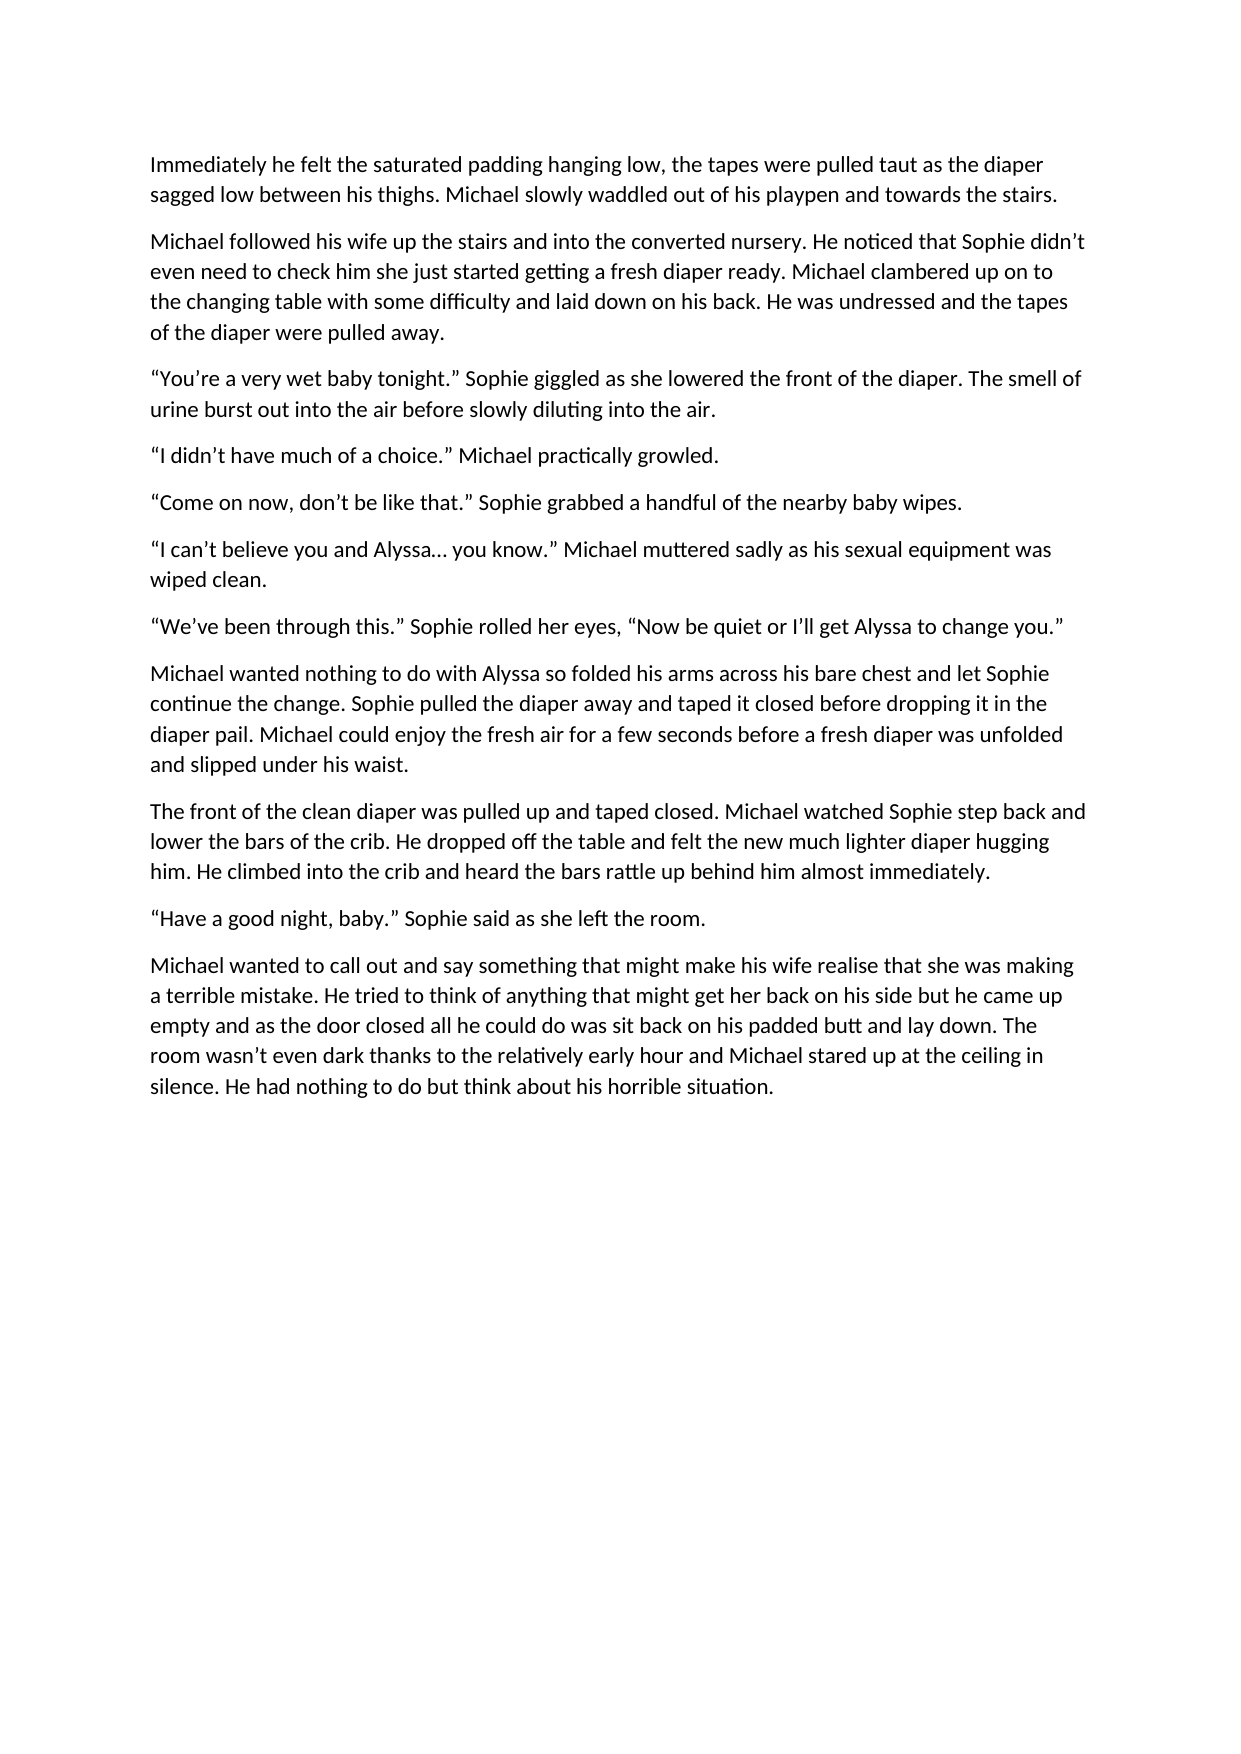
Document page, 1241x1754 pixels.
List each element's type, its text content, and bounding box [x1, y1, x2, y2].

text “Have a good night, baby.” Sophie said as she left the room. [150, 904, 1090, 932]
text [150, 150, 1090, 208]
text “I can’t believe you and Alyssa… you know.” Michael muttered sadly as his sexual equipment was wiped clean. [150, 535, 1090, 594]
text Michael wanted nothing to do with Alyssa so folded his arms across his bare chest and let Sophie continue the change. Sophie pulled the diaper away and taped it closed before dropping it in the diaper pail. Michael could enjoy the fresh air for a few seconds before a fresh diaper was unfolded and slipped under his waist. [150, 659, 1090, 778]
text “You’re a very wet baby tonight.” Sophie giggled as she lowered the front of the diaper. The smell of urine burst out into the air before slowly diluting into the air. [150, 364, 1090, 423]
text “We’ve been through this.” Sophie rolled her eyes, “Now be quiet or I’ll get Alyssa to change you.” [150, 612, 1090, 641]
text Michael wanted to call out and say something that might make his wife realise that she was making a terrible mistake. He tried to think of anything that might get her back on his side but he came up empty and as the door closed all he could do was sit back on his padded butt and lay down. The room wasn’t even dark thanks to the relatively early hour and Michael stared up at the ceiling in silence. He had nothing to do but think about his horrible situation. [150, 951, 1090, 1100]
text The front of the clean diaper was pulled up and taped closed. Michael watched Sophie step back and lower the bars of the crib. He dropped off the table and felt the new much lighter diaper hugging him. He climbed into the crib and heard the bars rattle up behind him almost immediately. [150, 797, 1090, 885]
text Michael followed his wife up the stairs and into the converted nursery. He noticed that Sophie didn’t even need to check him she just started getting a fresh diaper ready. Michael clambered up on to the changing table with some difficulty and laid down on his back. He was undressed and the tapes of the diaper were pulled away. [150, 227, 1090, 346]
text “Come on now, don’t be like that.” Sophie grabbed a handful of the nearby baby wipes. [150, 488, 1090, 517]
text “I didn’t have much of a choice.” Michael practically growled. [150, 442, 1090, 470]
